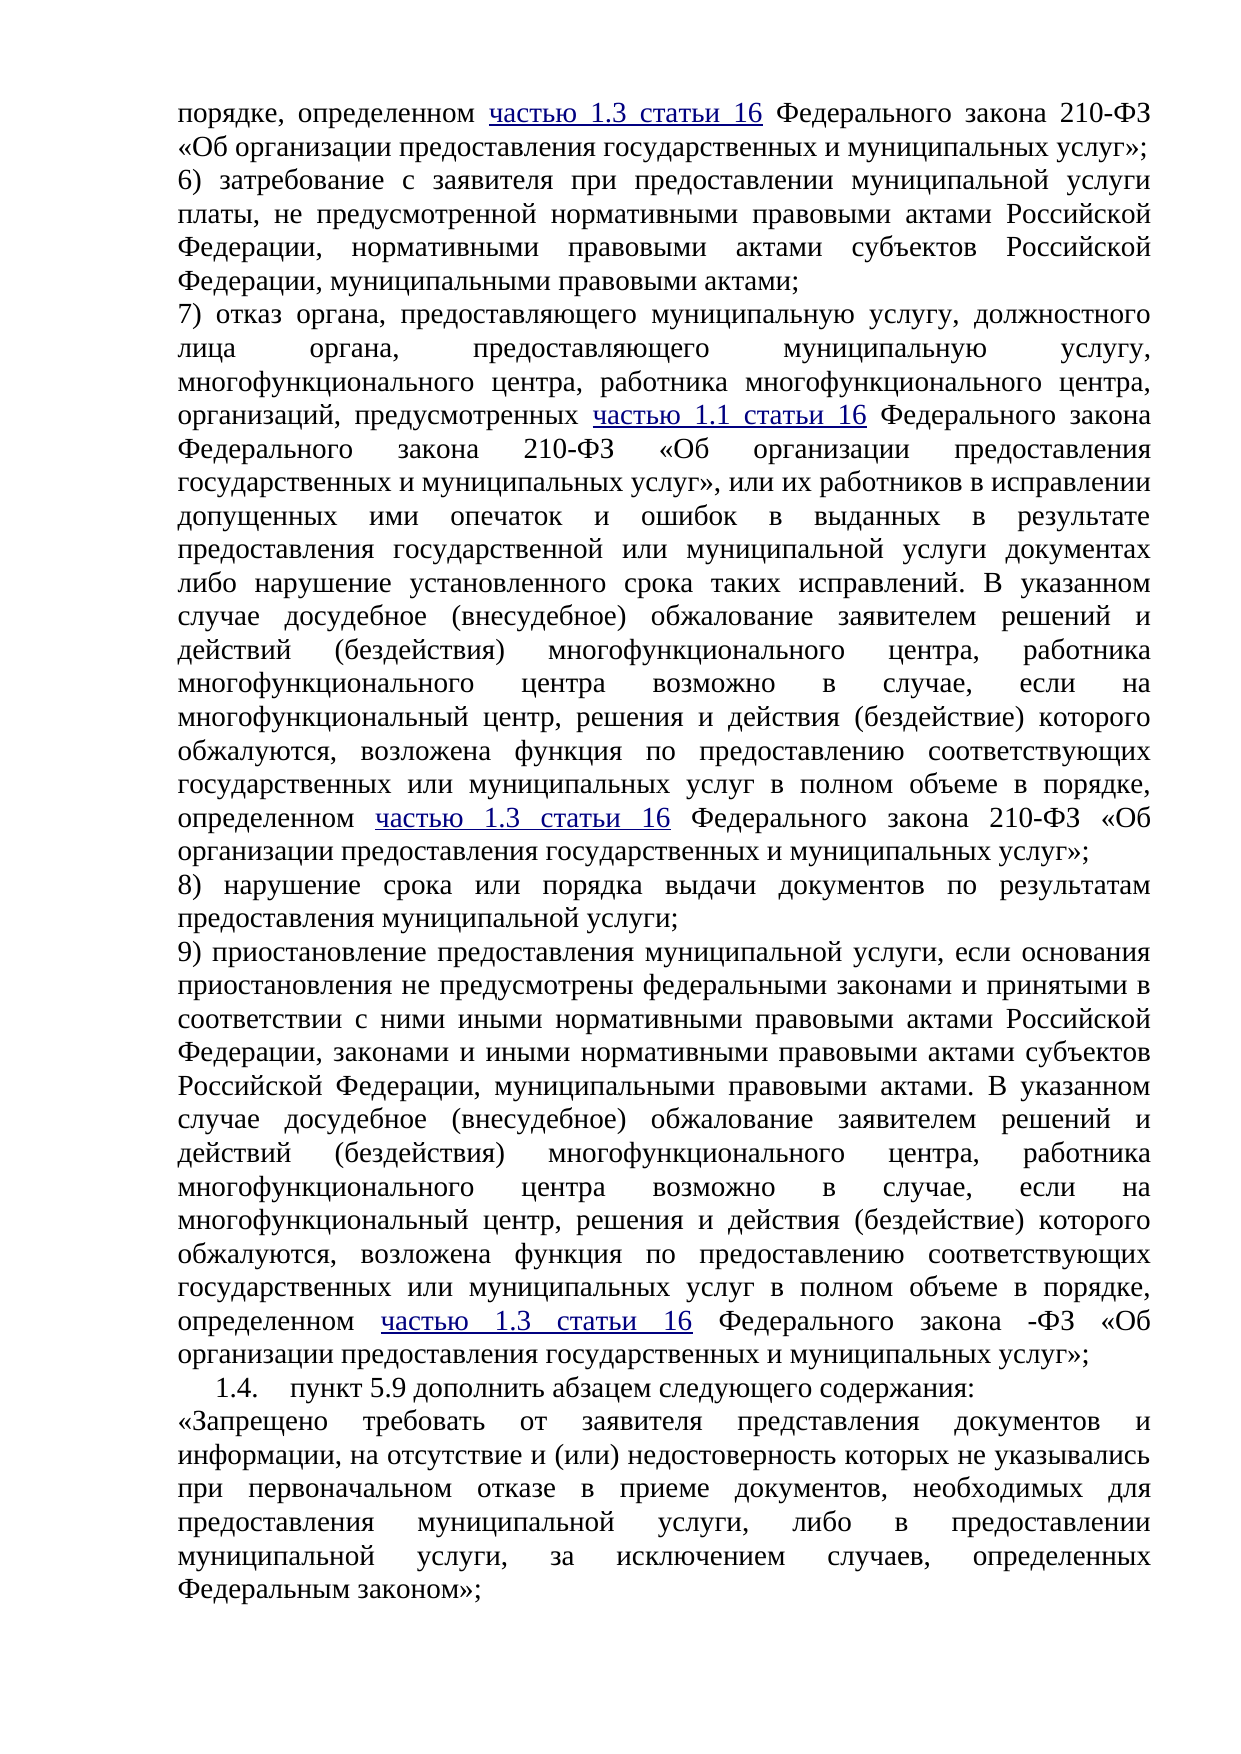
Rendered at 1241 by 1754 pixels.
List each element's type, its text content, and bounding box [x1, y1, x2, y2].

text 8) нарушение срока или порядка выдачи документов по результатам предоставления муниципальной услуги; [177, 867, 1152, 934]
text 9) приостановление предоставления муниципальной услуги, если основания приостановления не предусмотрены федеральными законами и принятыми в соответствии с ними иными нормативными правовыми актами Российской Федерации, законами и иными нормативными правовыми актами субъектов Российской Федерации, муниципальными правовыми актами. В указанном случае досудебное (внесудебное) обжалование заявителем решений и действий (бездействия) многофункционального центра, работника многофункционального центра возможно в случае, если на многофункциональный центр, решения и действия (бездействие) которого обжалуются, возложена функция по предоставлению соответствующих государственных или муниципальных услуг в полном объеме в порядке, определенном частью 1.3 статьи 16 Федерального закона -ФЗ «Об организации предоставления государственных и муниципальных услуг»; [177, 934, 1152, 1370]
text 6) затребование с заявителя при предоставлении муниципальной услуги платы, не предусмотренной нормативными правовыми актами Российской Федерации, нормативными правовыми актами субъектов Российской Федерации, муниципальными правовыми актами; [177, 162, 1152, 297]
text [177, 95, 1152, 162]
text 7) отказ органа, предоставляющего муниципальную услугу, должностного лица органа, предоставляющего муниципальную услугу, многофункционального центра, работника многофункционального центра, организаций, предусмотренных частью 1.1 статьи 16 Федерального закона Федерального закона 210-ФЗ «Об организации предоставления государственных и муниципальных услуг», или их работников в исправлении допущенных ими опечаток и ошибок в выданных в результате предоставления государственной или муниципальной услуги документах либо нарушение установленного срока таких исправлений. В указанном случае досудебное (внесудебное) обжалование заявителем решений и действий (бездействия) многофункционального центра, работника многофункционального центра возможно в случае, если на многофункциональный центр, решения и действия (бездействие) которого обжалуются, возложена функция по предоставлению соответствующих государственных или муниципальных услуг в полном объеме в порядке, определенном частью 1.3 статьи 16 Федерального закона 210-ФЗ «Об организации предоставления государственных и муниципальных услуг»; [177, 297, 1152, 867]
list пункт 5.9 дополнить абзацем следующего содержания: [215, 1370, 1152, 1403]
text «Запрещено требовать от заявителя представления документов и информации, на отсутствие и (или) недостоверность которых не указывались при первоначальном отказе в приеме документов, необходимых для предоставления муниципальной услуги, либо в предоставлении муниципальной услуги, за исключением случаев, определенных Федеральным законом»; [177, 1403, 1152, 1605]
